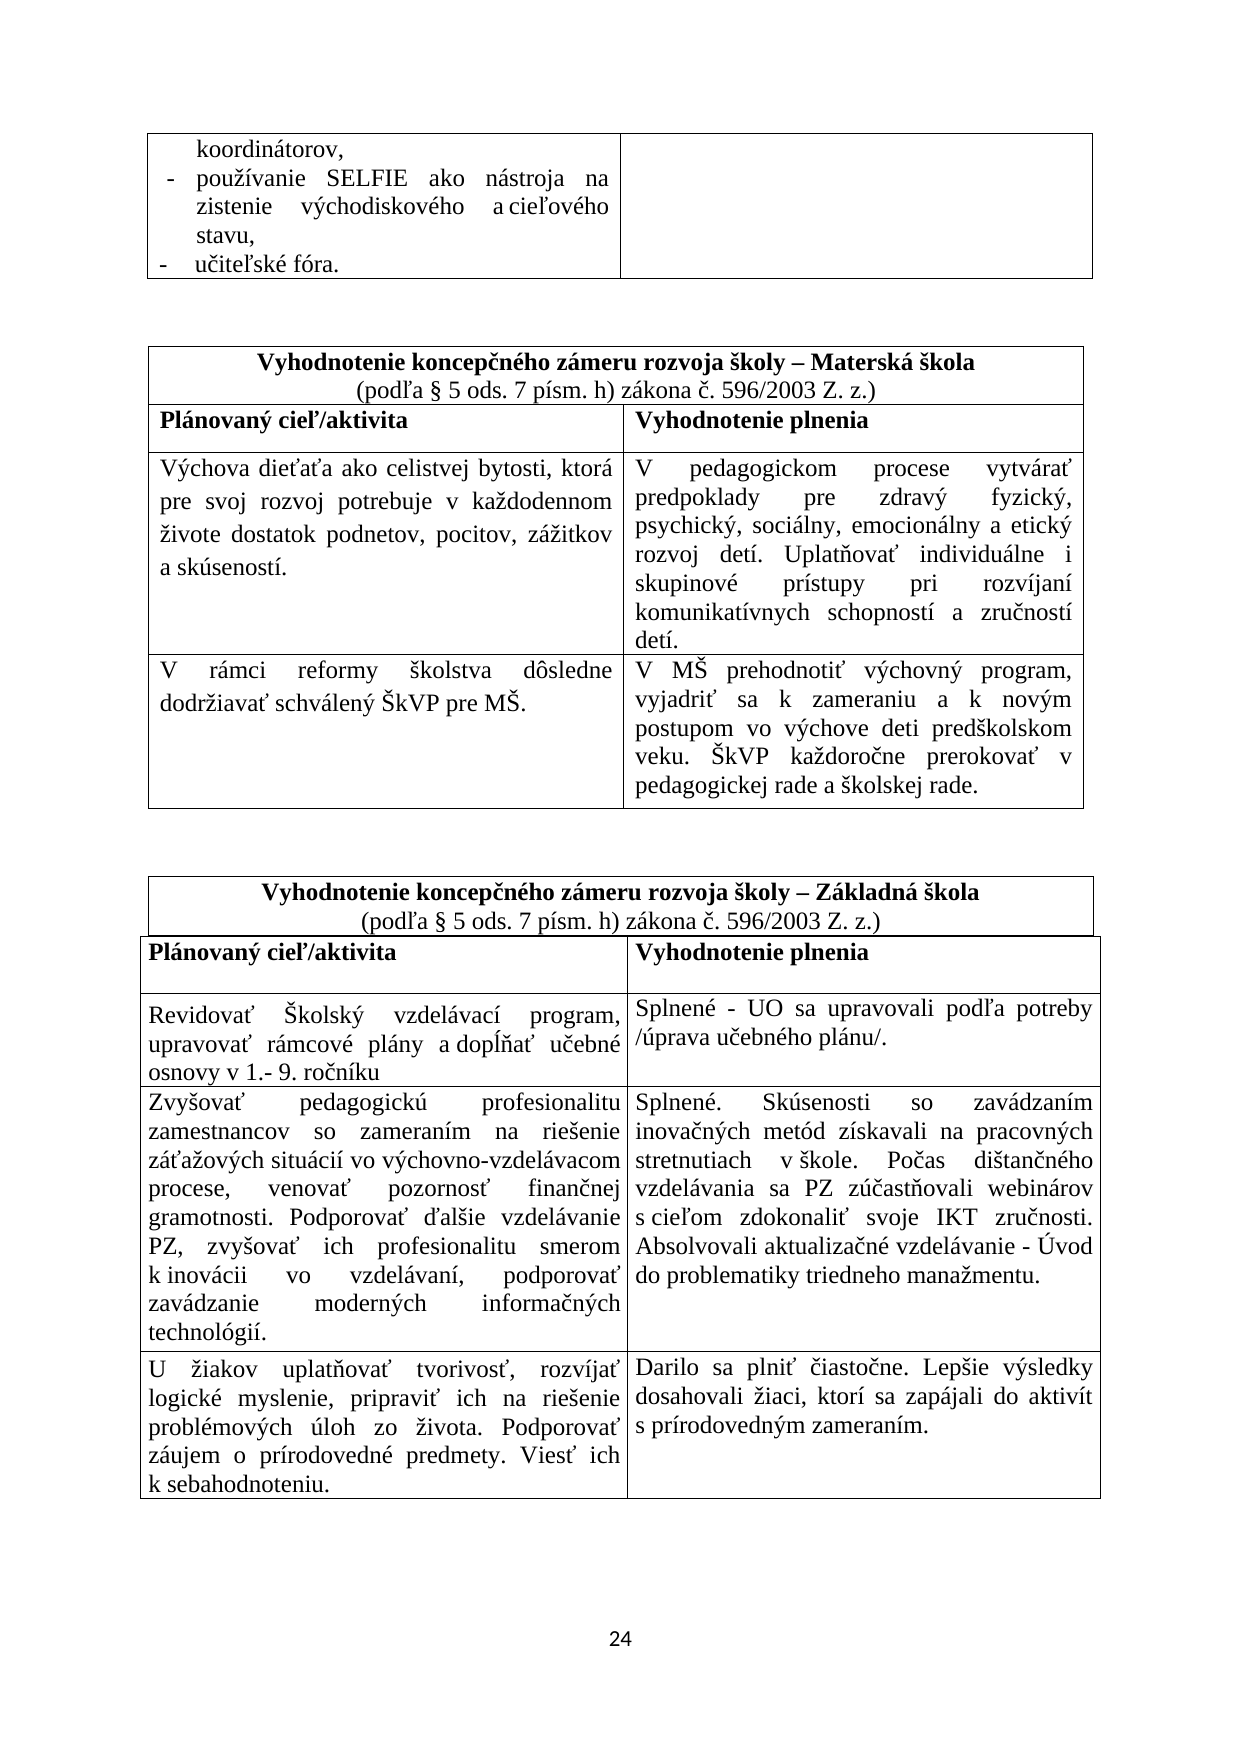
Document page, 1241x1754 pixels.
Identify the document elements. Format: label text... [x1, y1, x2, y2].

table_cell V pedagogickom procese vytvárať predpoklady pre zdravý fyzický, psychický, sociálny, emocionálny a etický rozvoj detí. Uplatňovať individuálne i skupinové prístupy pri rozvíjaní komunikatívnych schopností a zručností detí. [624, 453, 1083, 654]
table_cell Výchova dieťaťa ako celistvej bytosti, ktorá pre svoj rozvoj potrebuje v každodennom živote dostatok podnetov, pocitov, zážitkov a skúseností. [149, 453, 623, 654]
table_header Vyhodnotenie koncepčného zámeru rozvoja školy – Základná škola (podľa § 5 ods. 7 písm. h) zákona č. 596/2003 Z. z.) [149, 877, 1093, 935]
table_cell U žiakov uplatňovať tvorivosť, rozvíjať logické myslenie, pripraviť ich na riešenie problémových úloh zo života. Podporovať záujem o prírodovedné predmety. Viesť ich k sebahodnoteniu. [141, 1352, 627, 1498]
table_cell Revidovať Školský vzdelávací program, upravovať rámcové plány a dopĺňať učebné osnovy v 1.- 9. ročníku [141, 994, 627, 1086]
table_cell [148, 134, 620, 278]
table_cell Vyhodnotenie plnenia [624, 405, 1083, 452]
table_cell Darilo sa plniť čiastočne. Lepšie výsledky dosahovali žiaci, ktorí sa zapájali do aktivít s prírodovedným zameraním. [628, 1352, 1100, 1498]
table_cell Zvyšovať pedagogickú profesionalitu zamestnancov so zameraním na riešenie záťažových situácií vo výchovno-vzdelávacom procese, venovať pozornosť finančnej gramotnosti. Podporovať ďalšie vzdelávanie PZ, zvyšovať ich profesionalitu smerom k inovácii vo vzdelávaní, podporovať zavádzanie moderných informačných technológií. [141, 1087, 627, 1351]
table_cell V rámci reformy školstva dôsledne dodržiavať schválený ŠkVP pre MŠ. [149, 655, 623, 808]
table_header Plánovaný cieľ/aktivita [141, 937, 627, 992]
table_cell Splnené. Skúsenosti so zavádzaním inovačných metód získavali na pracovných stretnutiach v škole. Počas dištančného vzdelávania sa PZ zúčastňovali webinárov s cieľom zdokonaliť svoje IKT zručnosti. Absolvovali aktualizačné vzdelávanie - Úvod do problematiky triedneho manažmentu. [628, 1087, 1100, 1351]
table_cell Plánovaný cieľ/aktivita [149, 405, 623, 452]
table_header Vyhodnotenie plnenia [628, 937, 1100, 992]
table_cell V MŠ prehodnotiť výchovný program, vyjadriť sa k zameraniu a k novým postupom vo výchove deti predškolskom veku. ŠkVP každoročne prerokovať v pedagogickej rade a školskej rade. [624, 655, 1083, 808]
table_cell Splnené - UO sa upravovali podľa potreby /úprava učebného plánu/. [628, 994, 1100, 1086]
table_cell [621, 134, 1092, 278]
table_header Vyhodnotenie koncepčného zámeru rozvoja školy – Materská škola (podľa § 5 ods. 7 písm. h) zákona č. 596/2003 Z. z.) [149, 347, 1083, 404]
